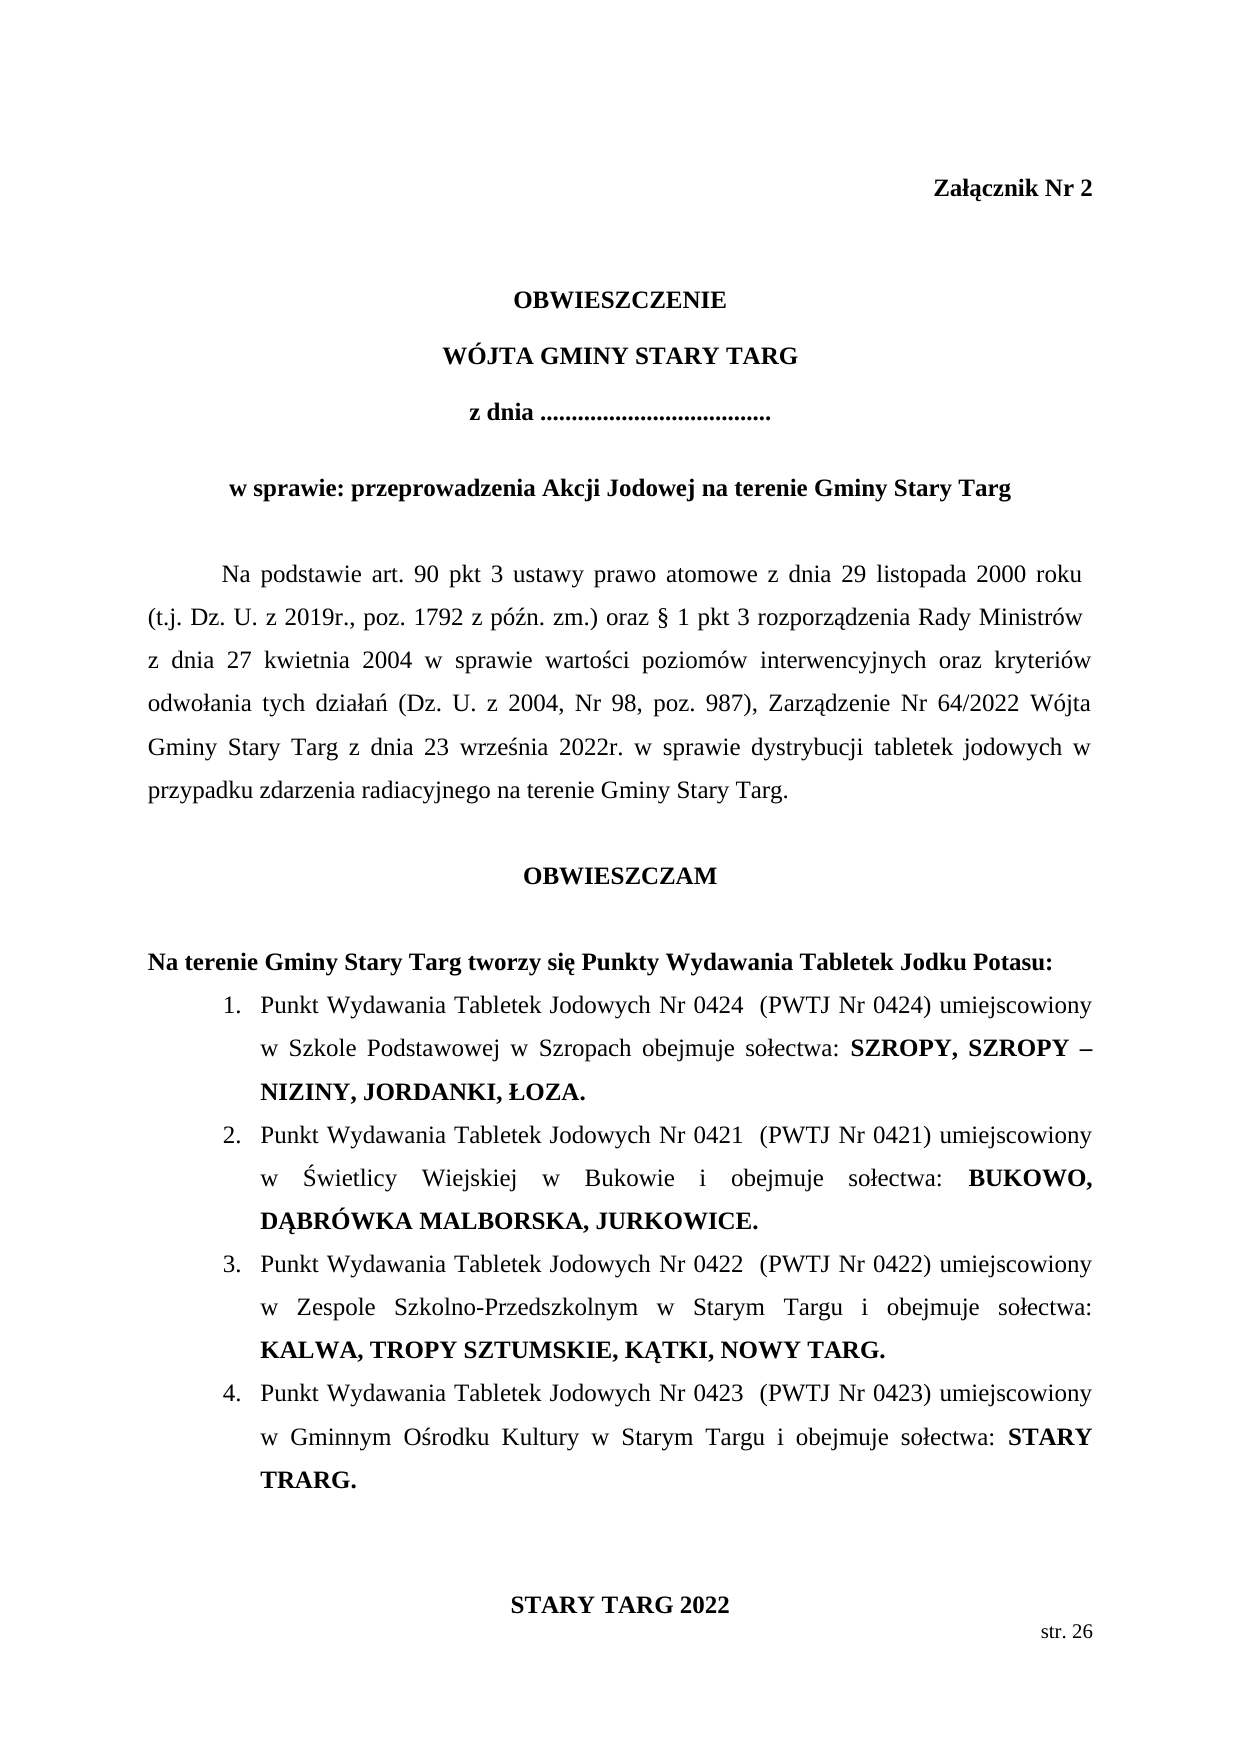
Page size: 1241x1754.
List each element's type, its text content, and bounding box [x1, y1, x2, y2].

subtitle OBWIESZCZENIE [148, 285, 1093, 313]
list Punkt Wydawania Tabletek Jodowych Nr 0422 (PWTJ Nr 0422) umiejscowiony w Zespole Szkolno-Przedszkolnym w Starym Targu i obejmuje sołectwa: KALWA, TROPY SZTUMSKIE, KĄTKI, NOWY TARG. [223, 1249, 1093, 1364]
subtitle z dnia ..................................... [148, 397, 1093, 426]
text Na podstawie art. 90 pkt 3 ustawy prawo atomowe z dnia 29 listopada 2000 roku (t.j. Dz. U. z 2019r., poz. 1792 z późn. zm.) oraz § 1 pkt 3 rozporządzenia Rady Ministrów z dnia 27 kwietnia 2004 w sprawie wartości poziomów interwencyjnych oraz kryteriów odwołania tych działań (Dz. U. z 2004, Nr 98, poz. 987), Zarządzenie Nr 64/2022 Wójta Gminy Stary Targ z dnia 23 września 2022r. w sprawie dystrybucji tabletek jodowych w przypadku zdarzenia radiacyjnego na terenie Gminy Stary Targ. [148, 559, 1093, 803]
text Na terenie Gminy Stary Targ tworzy się Punkty Wydawania Tabletek Jodku Potasu: [148, 947, 1093, 976]
list Punkt Wydawania Tabletek Jodowych Nr 0421 (PWTJ Nr 0421) umiejscowiony w Świetlicy Wiejskiej w Bukowie i obejmuje sołectwa: BUKOWO, DĄBRÓWKA MALBORSKA, JURKOWICE. [223, 1120, 1093, 1235]
list Punkt Wydawania Tabletek Jodowych Nr 0423 (PWTJ Nr 0423) umiejscowiony w Gminnym Ośrodku Kultury w Starym Targu i obejmuje sołectwa: STARY TRARG. [223, 1378, 1093, 1493]
text w sprawie: przeprowadzenia Akcji Jodowej na terenie Gminy Stary Targ [148, 473, 1093, 502]
text OBWIESZCZAM [148, 861, 1093, 890]
subtitle Załącznik Nr 2 [148, 173, 1093, 201]
list Punkt Wydawania Tabletek Jodowych Nr 0424 (PWTJ Nr 0424) umiejscowiony w Szkole Podstawowej w Szropach obejmuje sołectwa: SZROPY, SZROPY – NIZINY, JORDANKI, ŁOZA. [223, 990, 1093, 1105]
subtitle WÓJTA GMINY STARY TARG [148, 341, 1093, 369]
